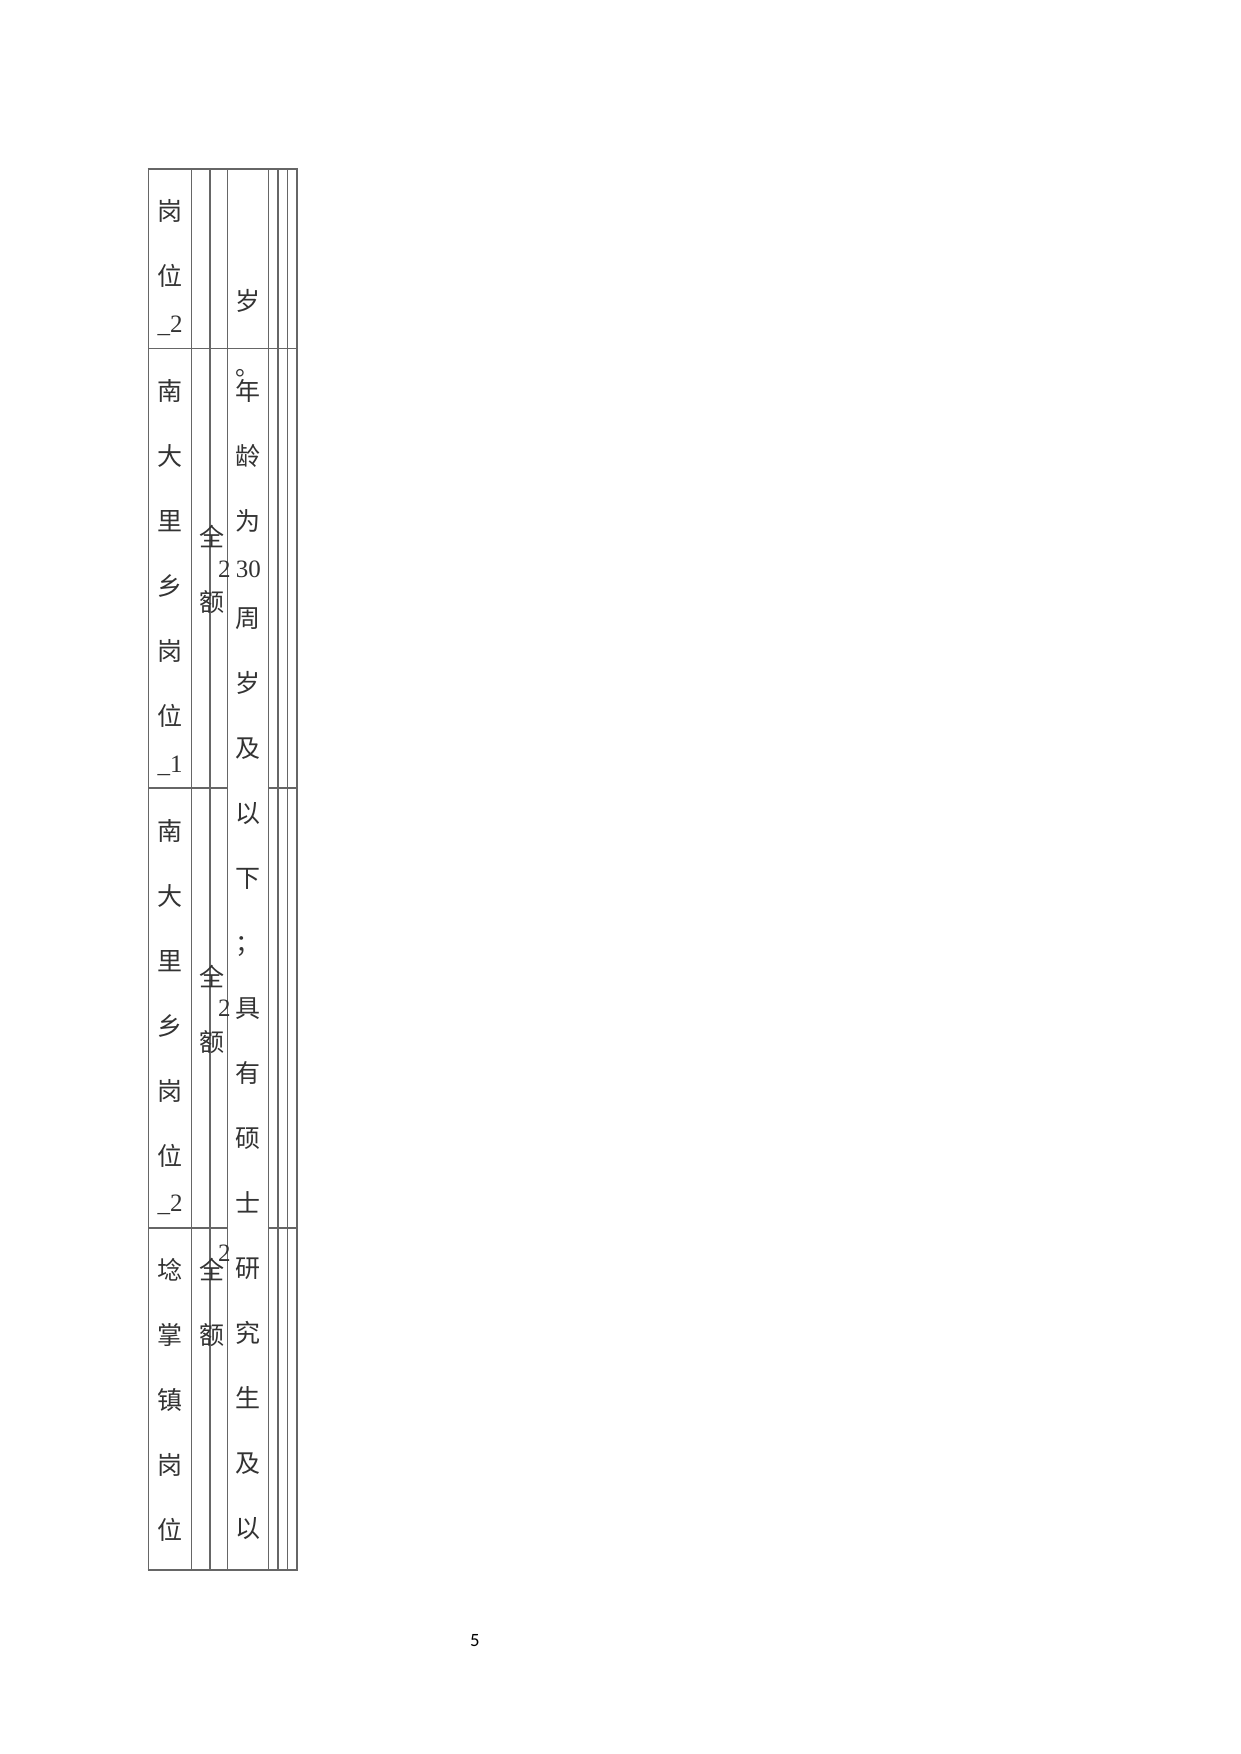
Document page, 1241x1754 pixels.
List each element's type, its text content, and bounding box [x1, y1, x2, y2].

table_cell 2 [211, 170, 227, 348]
table_cell 尉郭乡岗位_2 [149, 170, 191, 348]
table_cell 年龄为30周岁及以下；具有硕士研究生及以上学历学位，现任村（社区）“两委”成员中及已纳入村（社区）后备力量培养1年以上的大学生，符合招聘条件的，年龄可放宽至35周岁。 [228, 349, 268, 1569]
table_cell 2 [211, 789, 227, 1227]
table_cell 全额 [192, 789, 209, 1227]
table_cell 2 [211, 349, 227, 787]
table_cell 2 [211, 1229, 227, 1569]
table_cell 南大里乡岗位_1 [149, 349, 191, 787]
table_cell 全额 [192, 349, 209, 787]
table_cell 全额 [192, 170, 209, 348]
table_cell 全额 [192, 1229, 209, 1569]
table_cell 埝掌镇岗位_1 [149, 1229, 191, 1569]
table_cell 南大里乡岗位_2 [149, 789, 191, 1227]
